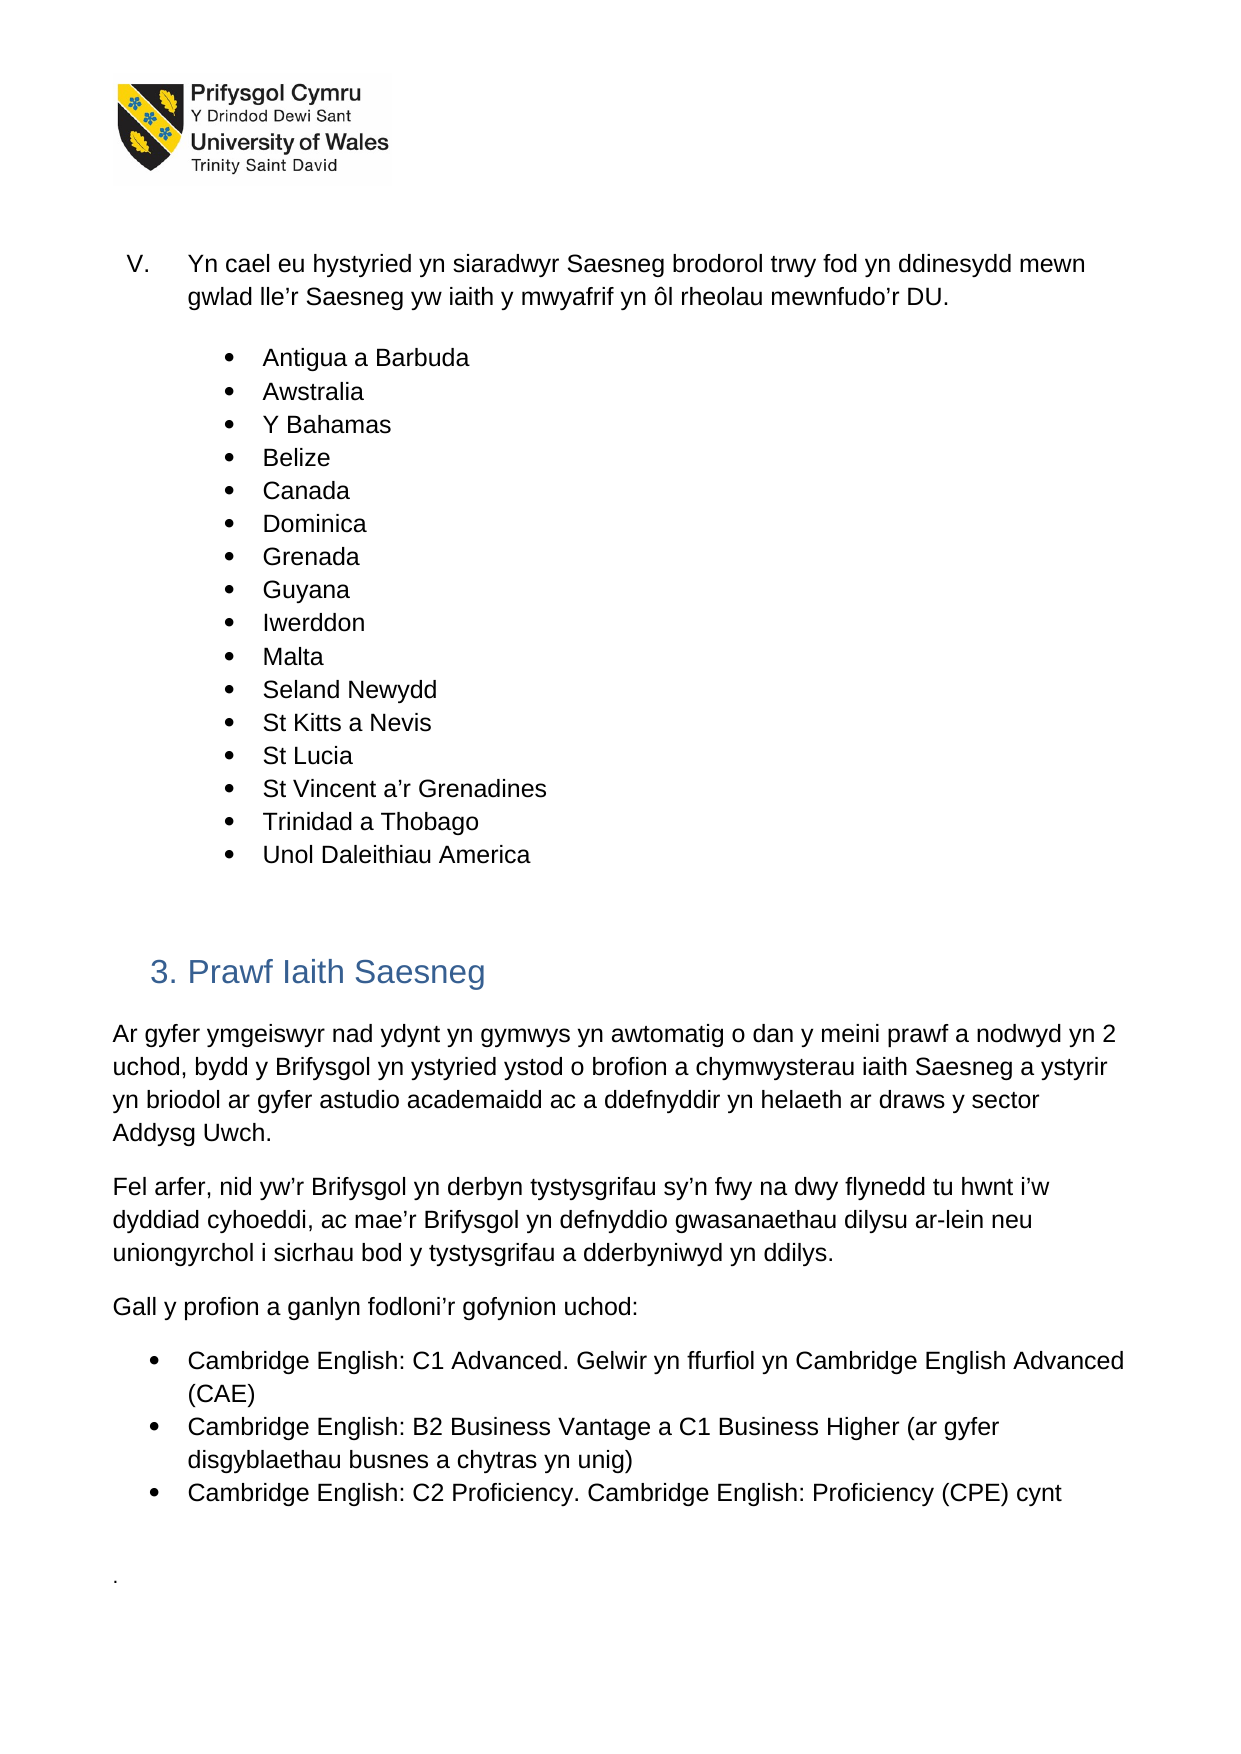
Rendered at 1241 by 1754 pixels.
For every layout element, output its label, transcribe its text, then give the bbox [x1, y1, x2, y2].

list Awstralia [225, 376, 1128, 405]
list Malta [225, 641, 1128, 670]
text Fel arfer, nid yw’r Brifysgol yn derbyn tystysgrifau sy’n fwy na dwy flynedd tu hwnt i’w dyddiad cyhoeddi, ac mae’r Brifysgol yn defnyddio gwasanaethau dilysu ar-lein neu uniongyrchol i sicrhau bod y tystysgrifau a dderbyniwyd yn ddilys. [112, 1172, 1128, 1267]
list Canada [225, 476, 1128, 505]
list Seland Newydd [225, 674, 1128, 703]
list Trinidad a Thobago [225, 807, 1128, 836]
list Y Bahamas [225, 409, 1160, 438]
list Guyana [225, 575, 1128, 604]
list Yn cael eu hystyried yn siaradwyr Saesneg brodorol trwy fod yn ddinesydd mewn gwlad lle’r Saesneg yw iaith y mwyafrif yn ôl rheolau mewnfudo’r DU. [150, 248, 1128, 310]
list Cambridge English: B2 Business Vantage a C1 Business Higher (ar gyfer disgyblaethau busnes a chytras yn unig) [150, 1412, 1128, 1474]
list Dominica [225, 509, 1128, 538]
list Cambridge English: C1 Advanced. Gelwir yn ffurfiol yn Cambridge English Advanced (CAE) [150, 1346, 1128, 1408]
picture [112, 73, 392, 186]
list St Kitts a Nevis [225, 708, 1128, 737]
list Grenada [225, 542, 1128, 571]
list Belize [225, 443, 1128, 472]
text Gall y profion a ganlyn fodloni’r gofynion uchod: [112, 1292, 1128, 1321]
list Unol Daleithiau America [225, 840, 1128, 869]
list Antigua a Barbuda [225, 343, 1128, 372]
list Cambridge English: C2 Proficiency. Cambridge English: Proficiency (CPE) cynt [150, 1478, 1128, 1507]
subtitle Prawf Iaith Saesneg [150, 952, 1128, 991]
list Iwerddon [225, 608, 1128, 637]
text Ar gyfer ymgeiswyr nad ydynt yn gymwys yn awtomatig o dan y meini prawf a nodwyd yn 2 uchod, bydd y Brifysgol yn ystyried ystod o brofion a chymwysterau iaith Saesneg a ystyrir yn briodol ar gyfer astudio academaidd ac a ddefnyddir yn helaeth ar draws y sector Addysg Uwch. [112, 1019, 1128, 1147]
list St Vincent a’r Grenadines [225, 774, 1128, 803]
list St Lucia [225, 741, 1128, 770]
